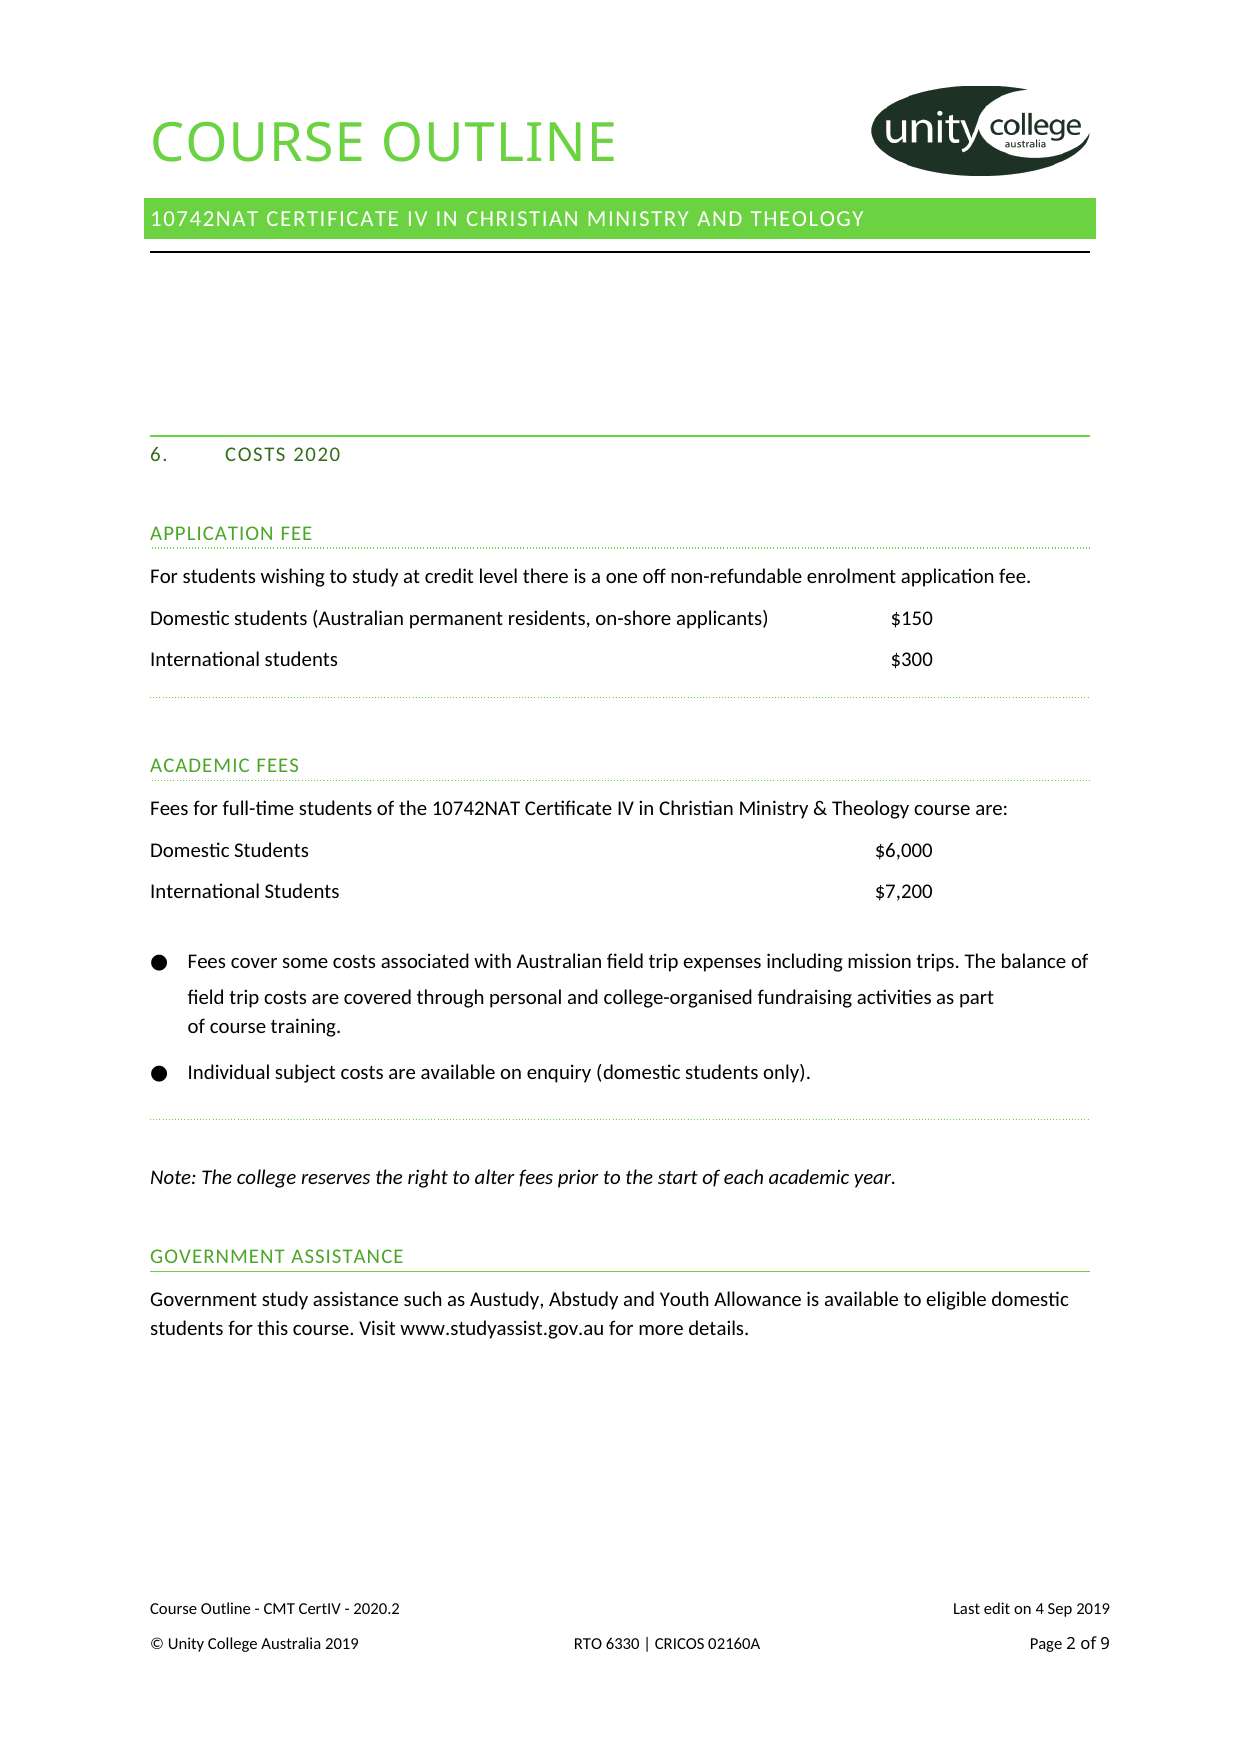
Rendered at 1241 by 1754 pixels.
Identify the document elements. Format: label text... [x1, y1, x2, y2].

text International students $300 [150, 646, 1090, 672]
subtitle Application Fee [150, 520, 1090, 549]
subtitle Government assistance [150, 1243, 1090, 1271]
text Government study assistance such as Austudy, Abstudy and Youth Allowance is available to eligible domestic students for this course. Visit www.studyassist.gov.au for more details. [150, 1286, 1090, 1341]
text Domestic Students $6,000 [150, 837, 1090, 862]
subtitle Academic Fees [150, 752, 1090, 781]
subtitle 6. Costs 2020 [150, 437, 1090, 495]
picture [871, 86, 1090, 176]
text Fees for full-time students of the 10742NAT Certificate IV in Christian Ministry & Theology course are: [150, 795, 1090, 821]
text Note: The college reserves the right to alter fees prior to the start of each academic year. [150, 1164, 1090, 1218]
text Domestic students (Australian permanent residents, on-shore applicants) $150 [150, 605, 1090, 630]
list Individual subject costs are available on enquiry (domestic students only). [150, 1049, 1090, 1091]
list Fees cover some costs associated with Australian field trip expenses including mission trips. The balance of field trip costs are covered through personal and college-organised fundraising activities as part of course training. [150, 938, 1090, 1039]
text International Students $7,200 [150, 879, 1090, 904]
text For students wishing to study at credit level there is a one off non-refundable enrolment application fee. [150, 563, 1090, 588]
